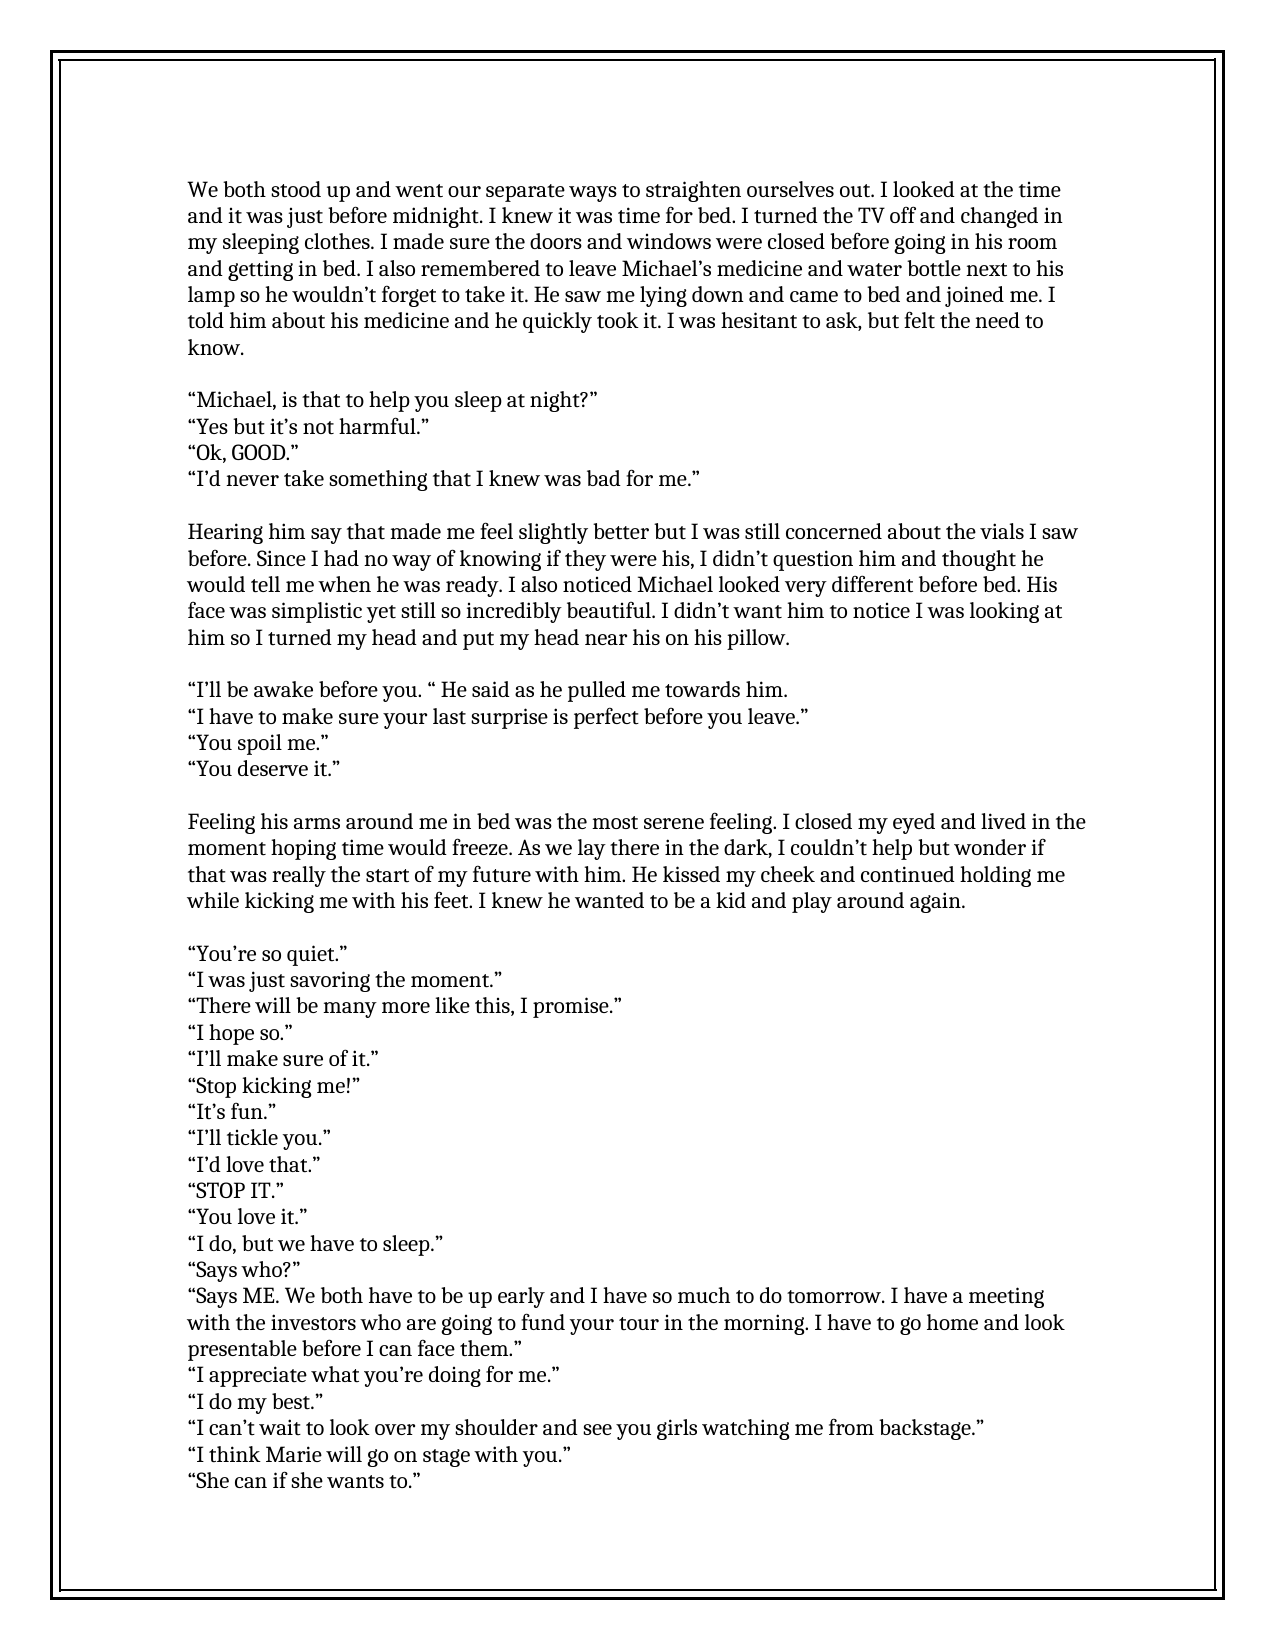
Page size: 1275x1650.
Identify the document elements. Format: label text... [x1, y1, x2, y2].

text “I can’t wait to look over my shoulder and see you girls watching me from backstage.” [187, 1415, 1087, 1441]
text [187, 1441, 1087, 1494]
text “I do, but we have to sleep.” “Says who?” “Says ME. We both have to be up early and I have so much to do tomorrow. I have a meeting with the investors who are going to fund your tour in the morning. I have to go home and look presentable before I can face them.” “I appreciate what you’re doing for me.” “I do my best.” [187, 1231, 1087, 1415]
text “Ok, GOOD.” [187, 440, 1087, 466]
text We both stood up and went our separate ways to straighten ourselves out. I looked at the time and it was just before midnight. I knew it was time for bed. I turned the TV off and changed in my sleeping clothes. I made sure the doors and windows were closed before going in his room and getting in bed. I also remembered to leave Michael’s medicine and water bottle next to his lamp so he wouldn’t forget to take it. He saw me lying down and came to bed and joined me. I told him about his medicine and he quickly took it. I was hesitant to ask, but felt the need to know. [187, 176, 1087, 361]
text “Stop kicking me!” “It’s fun.” “I’ll tickle you.” “I’d love that.” “STOP IT.” [187, 1072, 1087, 1204]
text “I hope so.” “I’ll make sure of it.” [187, 1020, 1087, 1072]
text “You’re so quiet.” “I was just savoring the moment.” “There will be many more like this, I promise.” [187, 941, 1087, 1020]
text Hearing him say that made me feel slightly better but I was still concerned about the vials I saw before. Since I had no way of knowing if they were his, I didn’t question him and thought he would tell me when he was ready. I also noticed Michael looked very different before bed. His face was simplistic yet still so incredibly beautiful. I didn’t want him to notice I was looking at him so I turned my head and put my head near his on his pillow. [187, 519, 1087, 651]
text “Michael, is that to help you sleep at night?” “Yes but it’s not harmful.” [187, 387, 1087, 440]
text “I have to make sure your last surprise is perfect before you leave.” [187, 703, 1087, 730]
text Feeling his arms around me in bed was the most serene feeling. I closed my eyed and lived in the moment hoping time would freeze. As we lay there in the dark, I couldn’t help but wonder if that was really the start of my future with him. He kissed my cheek and continued holding me while kicking me with his feet. I knew he wanted to be a kid and play around again. [187, 809, 1087, 914]
text “You love it.” [187, 1204, 1087, 1231]
text “I’d never take something that I knew was bad for me.” [187, 466, 1087, 493]
text “You spoil me.” “You deserve it.” [187, 730, 1087, 782]
text “I’ll be awake before you. “ He said as he pulled me towards him. [187, 677, 1087, 703]
